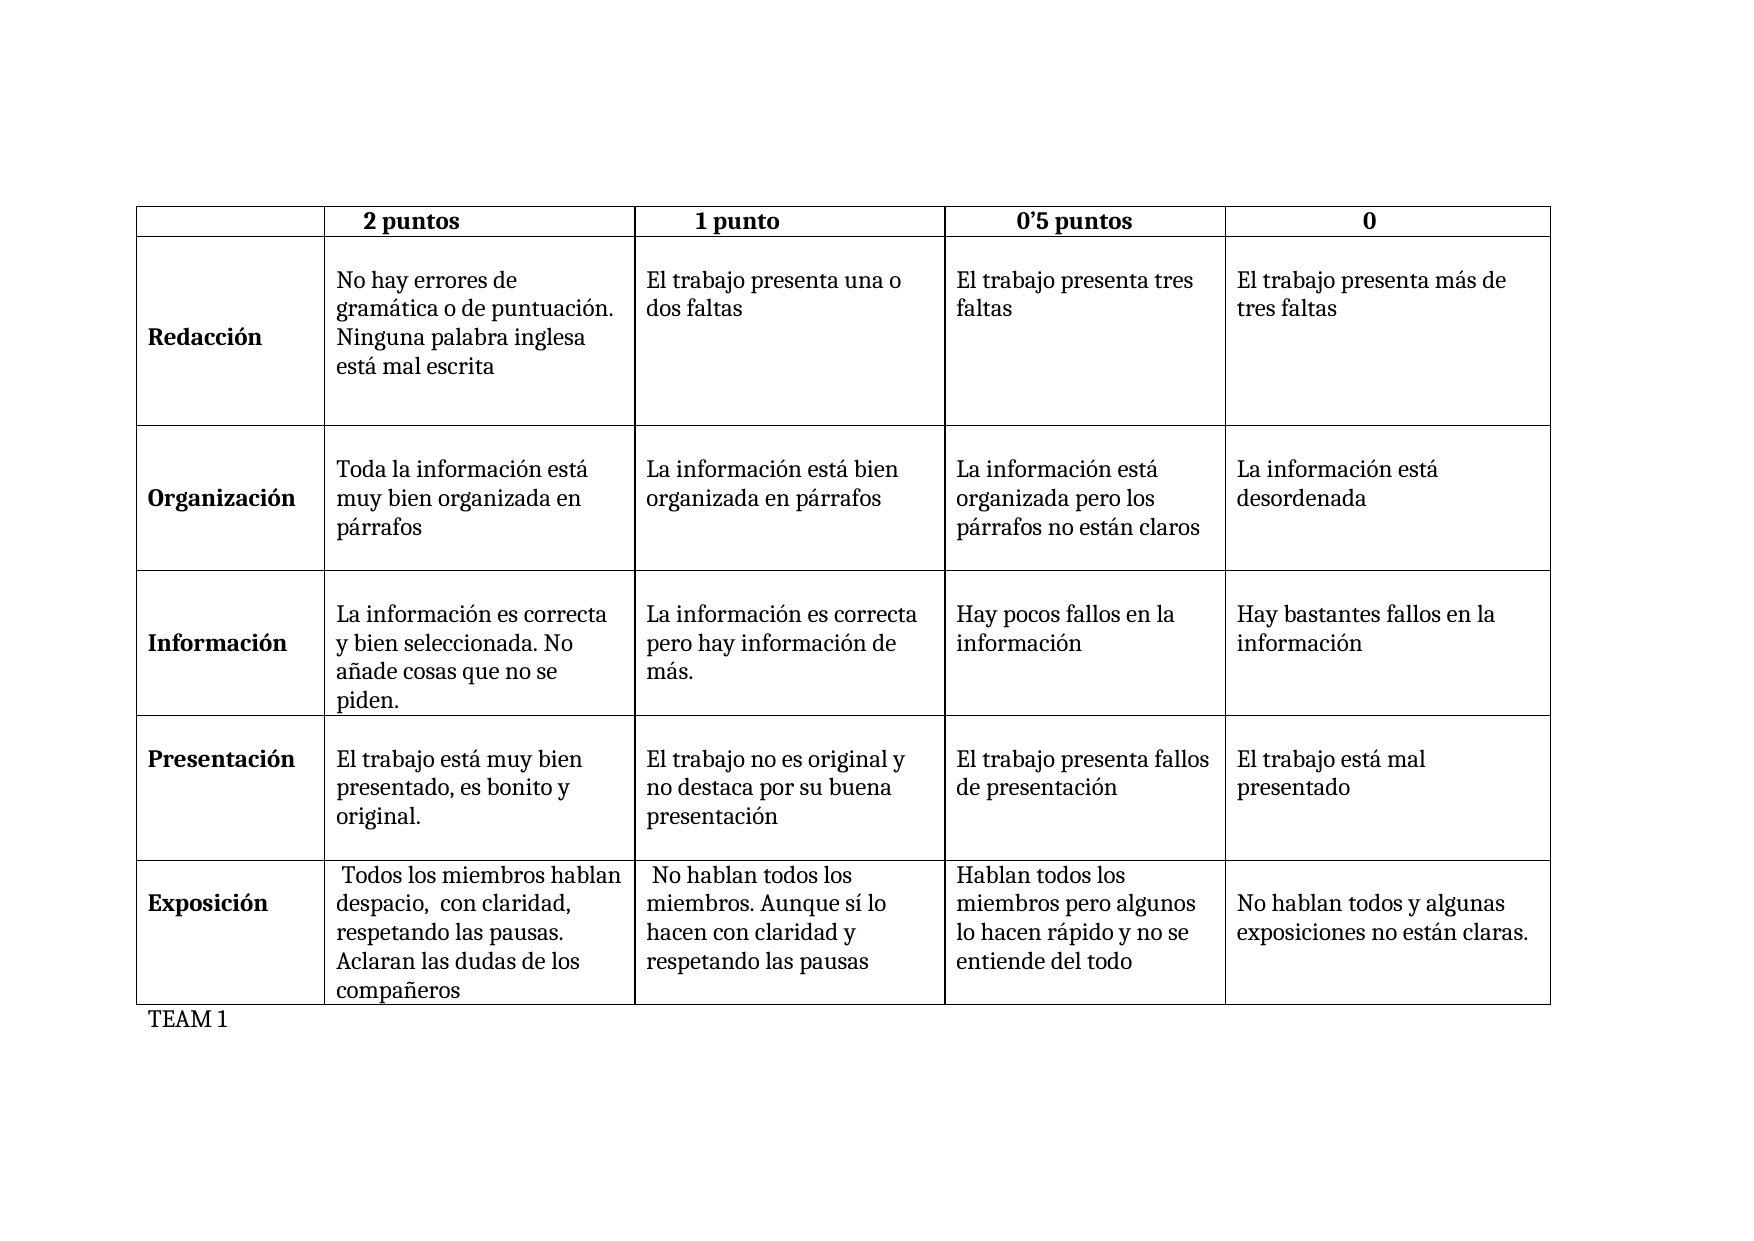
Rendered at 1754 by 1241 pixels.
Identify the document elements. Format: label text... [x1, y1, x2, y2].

table_cell La información es correcta pero hay información de más. [636, 571, 944, 715]
table_cell El trabajo presenta tres faltas [946, 237, 1225, 425]
text TEAM 1 [148, 1005, 1606, 1034]
table_cell Hay bastantes fallos en la información [1226, 571, 1550, 715]
table_header 0 [1226, 207, 1550, 236]
table_header [137, 207, 324, 236]
table_cell La información está bien organizada en párrafos [636, 426, 944, 570]
table_cell Exposición [137, 861, 324, 1004]
table_cell El trabajo no es original y no destaca por su buena presentación [636, 716, 944, 859]
table_cell El trabajo presenta más de tres faltas [1226, 237, 1550, 425]
table_cell Hay pocos fallos en la información [946, 571, 1225, 715]
table_cell No hablan todos los miembros. Aunque sí lo hacen con claridad y respetando las pausas [636, 861, 944, 1004]
table_cell El trabajo está muy bien presentado, es bonito y original. [325, 716, 634, 859]
table_cell La información está organizada pero los párrafos no están claros [946, 426, 1225, 570]
table_cell Hablan todos los miembros pero algunos lo hacen rápido y no se entiende del todo [946, 861, 1225, 1004]
table_cell Redacción [137, 237, 324, 425]
table_cell Toda la información está muy bien organizada en párrafos [325, 426, 634, 570]
table_cell No hablan todos y algunas exposiciones no están claras. [1226, 861, 1550, 1004]
table_cell La información está desordenada [1226, 426, 1550, 570]
table_cell Información [137, 571, 324, 715]
table_header 2 puntos [325, 207, 634, 236]
table_cell El trabajo está mal presentado [1226, 716, 1550, 859]
table_cell Organización [137, 426, 324, 570]
table_cell El trabajo presenta una o dos faltas [636, 237, 944, 425]
table_header 0’5 puntos [946, 207, 1225, 236]
table_header 1 punto [636, 207, 944, 236]
table_cell El trabajo presenta fallos de presentación [946, 716, 1225, 859]
table_cell Presentación [137, 716, 324, 859]
table_cell No hay errores de gramática o de puntuación. Ninguna palabra inglesa está mal escrita [325, 237, 634, 425]
table_cell Todos los miembros hablan despacio, con claridad, respetando las pausas. Aclaran las dudas de los compañeros [325, 861, 634, 1004]
table_cell La información es correcta y bien seleccionada. No añade cosas que no se piden. [325, 571, 634, 715]
